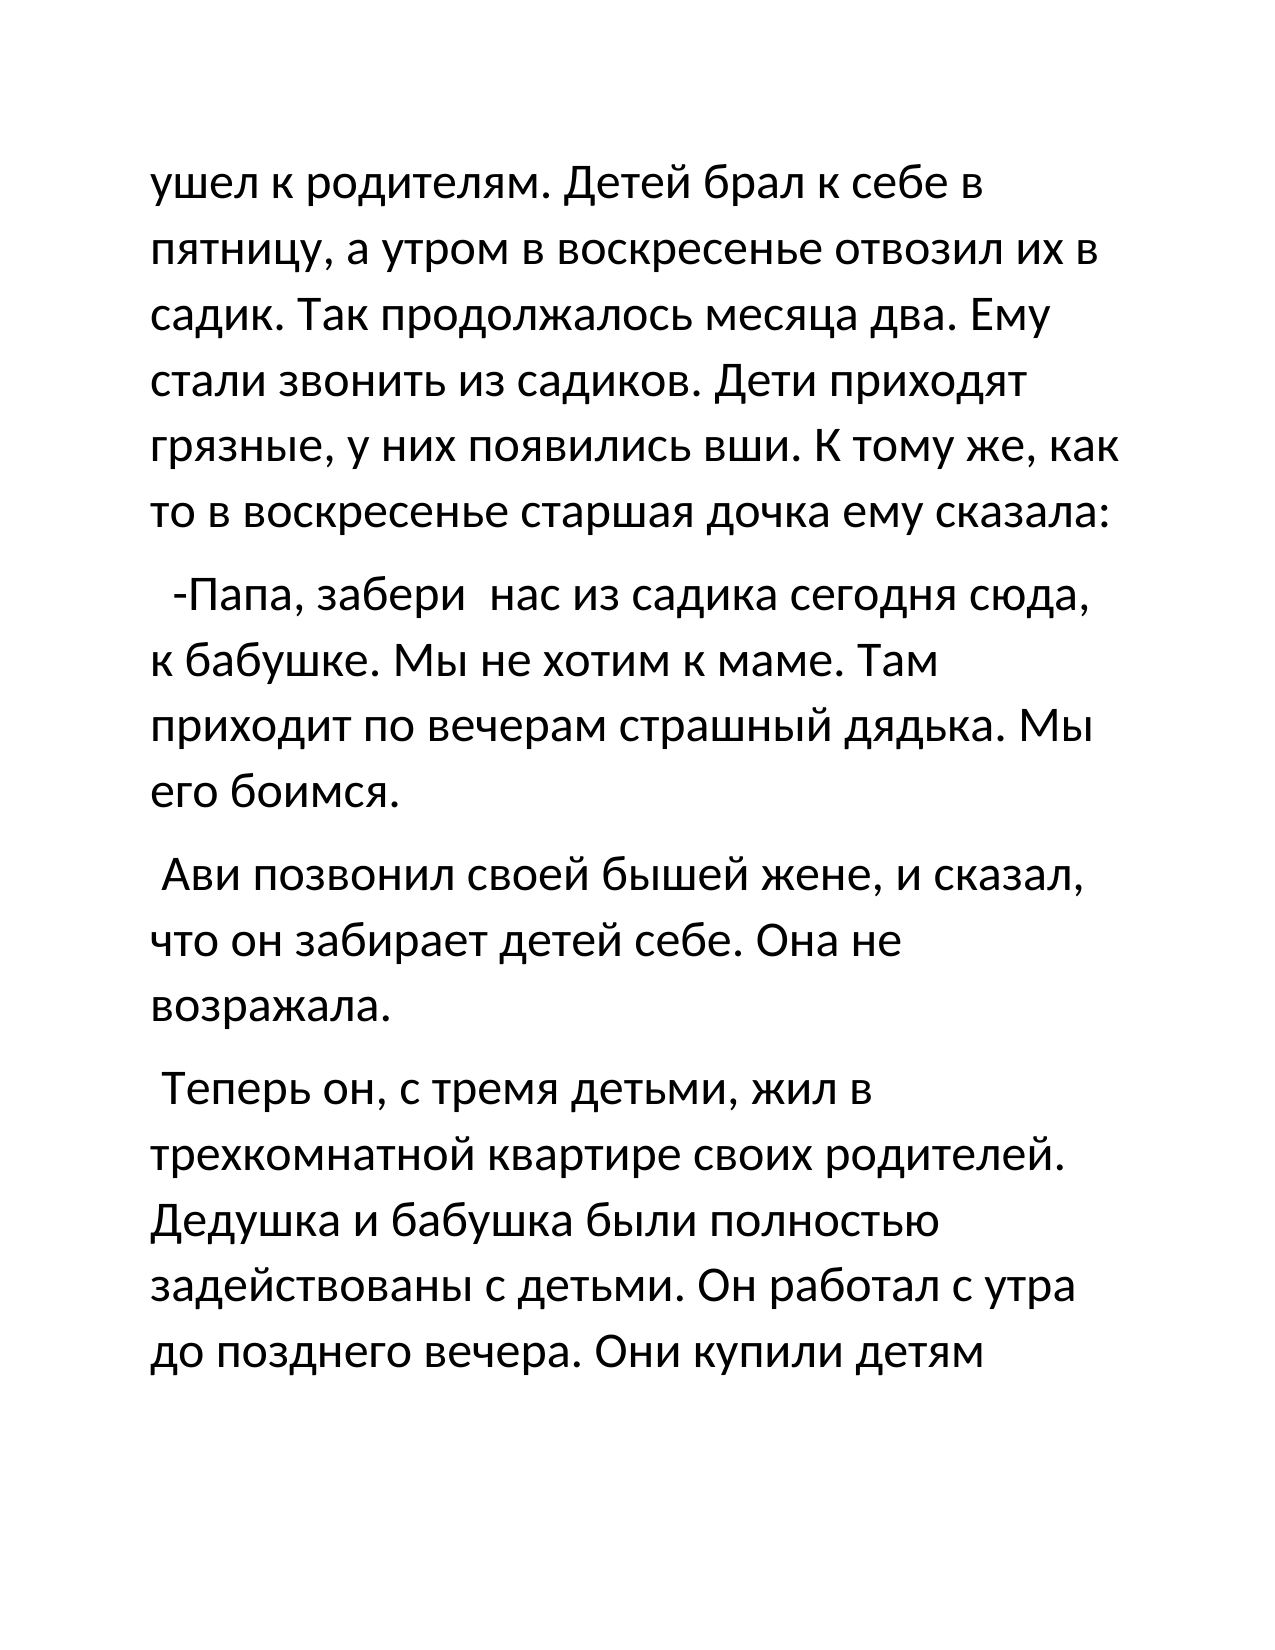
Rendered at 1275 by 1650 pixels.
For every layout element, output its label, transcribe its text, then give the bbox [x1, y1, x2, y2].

text Ави позвонил своей бышей жене, и сказал, что он забирает детей себе. Она не возражала. [150, 842, 1125, 1034]
text -Папа, забери нас из садика сегодня сюда, к бабушке. Мы не хотим к маме. Там приходит по вечерам страшный дядька. Мы его боимся. [150, 562, 1125, 820]
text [150, 150, 1125, 540]
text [150, 1056, 1125, 1380]
